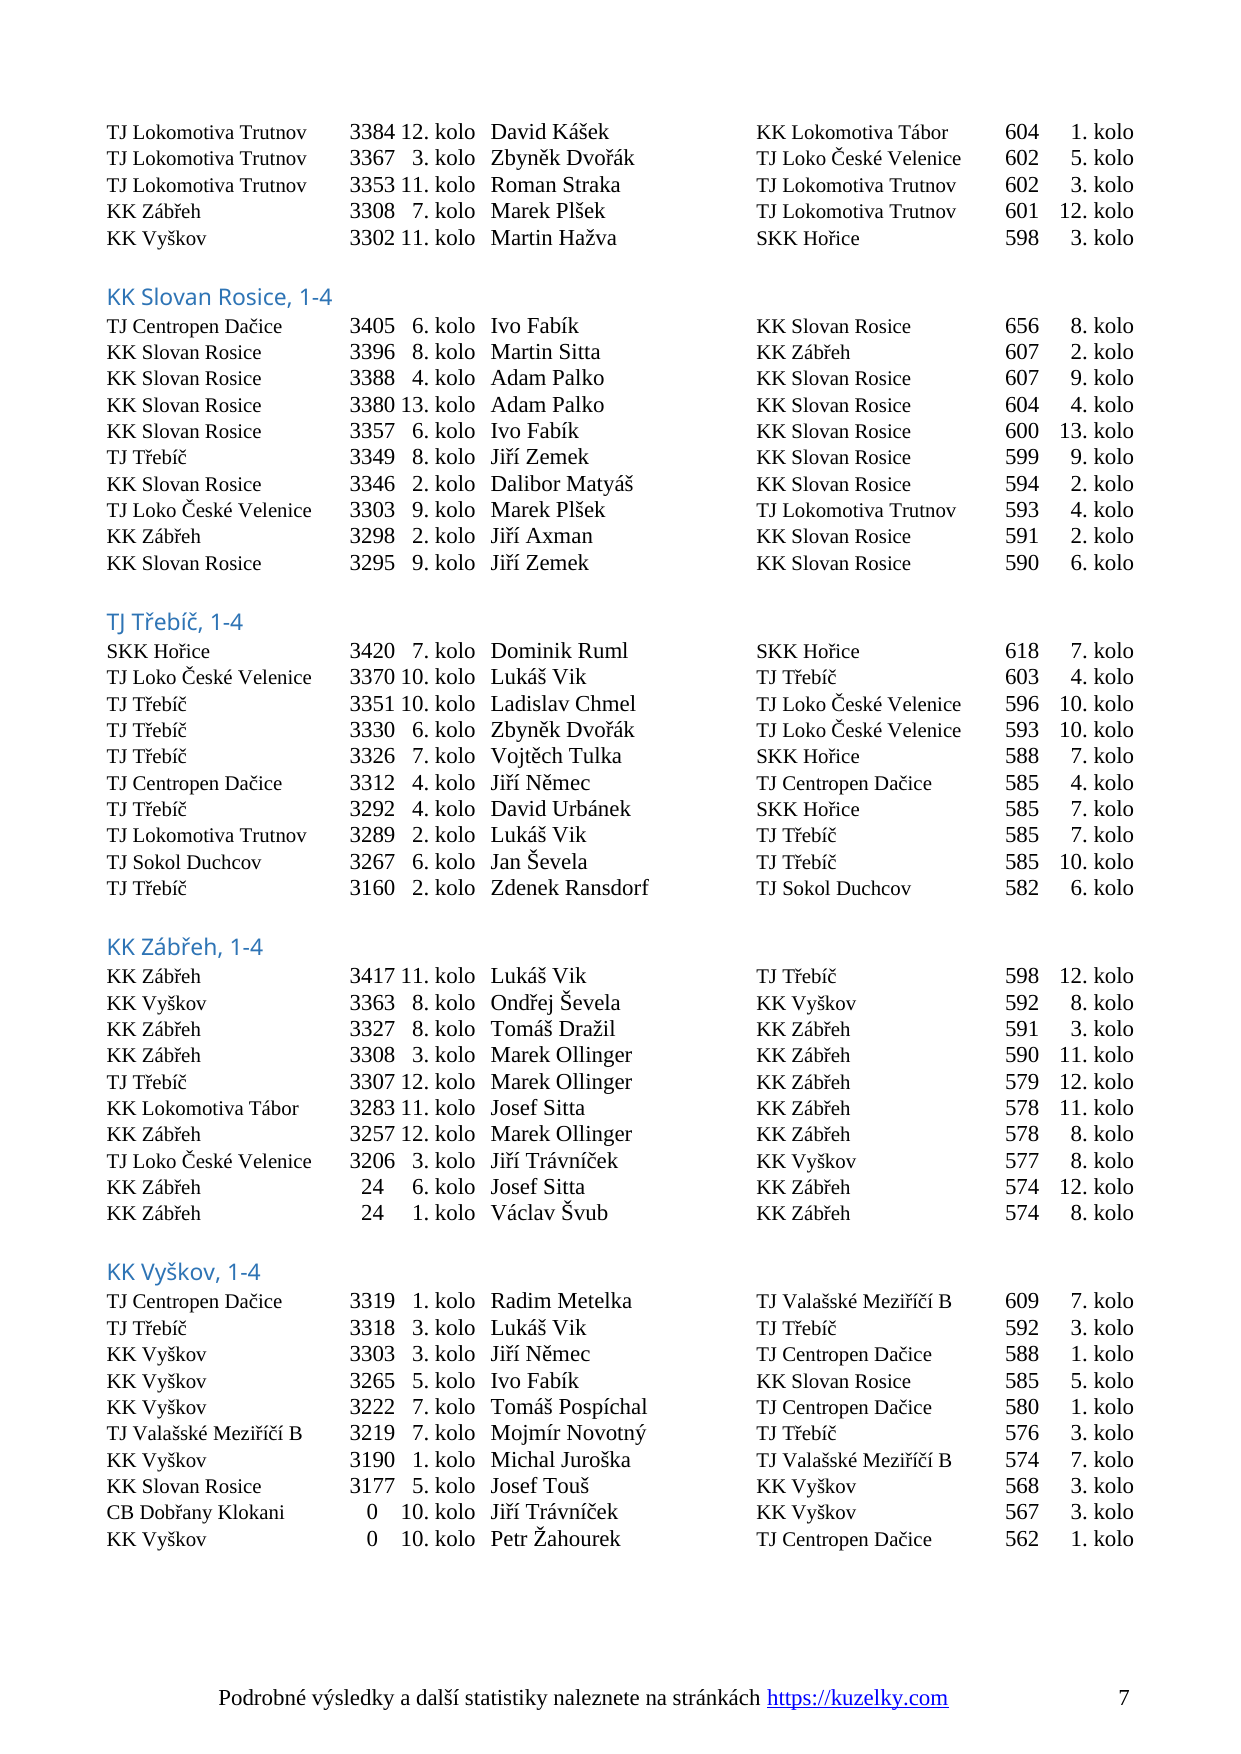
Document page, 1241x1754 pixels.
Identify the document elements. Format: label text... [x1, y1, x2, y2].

text KK Zábřeh 24 1. kolo Václav Švub KK Zábřeh 574 8. kolo [106, 1199, 1134, 1226]
text TJ Třebíč 3326 7. kolo Vojtěch Tulka SKK Hořice 588 7. kolo [106, 742, 1134, 769]
text KK Zábřeh 24 6. kolo Josef Sitta KK Zábřeh 574 12. kolo [106, 1173, 1134, 1199]
text KK Vyškov 3363 8. kolo Ondřej Ševela KK Vyškov 592 8. kolo [106, 989, 1134, 1015]
text KK Zábřeh 3417 11. kolo Lukáš Vik TJ Třebíč 598 12. kolo [106, 962, 1134, 989]
text KK Vyškov 3190 1. kolo Michal Juroška TJ Valašské Meziříčí B 574 7. kolo [106, 1446, 1134, 1472]
text TJ Lokomotiva Trutnov 3367 3. kolo Zbyněk Dvořák TJ Loko České Velenice 602 5. kolo [106, 144, 1134, 171]
text TJ Třebíč 3292 4. kolo David Urbánek SKK Hořice 585 7. kolo [106, 795, 1134, 821]
text KK Zábřeh 3308 3. kolo Marek Ollinger KK Zábřeh 590 11. kolo [106, 1041, 1134, 1068]
text TJ Třebíč 3351 10. kolo Ladislav Chmel TJ Loko České Velenice 596 10. kolo [106, 690, 1134, 716]
subtitle KK Zábřeh, 1-4 [106, 931, 1134, 962]
text TJ Třebíč 3307 12. kolo Marek Ollinger KK Zábřeh 579 12. kolo [106, 1068, 1134, 1094]
text SKK Hořice 3420 7. kolo Dominik Ruml SKK Hořice 618 7. kolo [106, 637, 1134, 663]
subtitle TJ Třebíč, 1-4 [106, 606, 1134, 637]
text TJ Valašské Meziříčí B 3219 7. kolo Mojmír Novotný TJ Třebíč 576 3. kolo [106, 1419, 1134, 1446]
text KK Vyškov 3303 3. kolo Jiří Němec TJ Centropen Dačice 588 1. kolo [106, 1340, 1134, 1367]
text TJ Třebíč 3330 6. kolo Zbyněk Dvořák TJ Loko České Velenice 593 10. kolo [106, 716, 1134, 742]
text TJ Loko České Velenice 3303 9. kolo Marek Plšek TJ Lokomotiva Trutnov 593 4. kolo [106, 496, 1134, 522]
text TJ Sokol Duchcov 3267 6. kolo Jan Ševela TJ Třebíč 585 10. kolo [106, 848, 1134, 874]
text KK Slovan Rosice 3346 2. kolo Dalibor Matyáš KK Slovan Rosice 594 2. kolo [106, 470, 1134, 496]
text TJ Loko České Velenice 3206 3. kolo Jiří Trávníček KK Vyškov 577 8. kolo [106, 1147, 1134, 1173]
subtitle KK Vyškov, 1-4 [106, 1256, 1134, 1288]
text KK Vyškov 0 10. kolo Petr Žahourek TJ Centropen Dačice 562 1. kolo [106, 1525, 1134, 1551]
text KK Lokomotiva Tábor 3283 11. kolo Josef Sitta KK Zábřeh 578 11. kolo [106, 1094, 1134, 1120]
text TJ Centropen Dačice 3405 6. kolo Ivo Fabík KK Slovan Rosice 656 8. kolo [106, 312, 1134, 338]
text CB Dobřany Klokani 0 10. kolo Jiří Trávníček KK Vyškov 567 3. kolo [106, 1498, 1134, 1525]
text TJ Loko České Velenice 3370 10. kolo Lukáš Vik TJ Třebíč 603 4. kolo [106, 663, 1134, 690]
text TJ Třebíč 3349 8. kolo Jiří Zemek KK Slovan Rosice 599 9. kolo [106, 443, 1134, 470]
text KK Vyškov 3265 5. kolo Ivo Fabík KK Slovan Rosice 585 5. kolo [106, 1367, 1134, 1393]
text KK Slovan Rosice 3380 13. kolo Adam Palko KK Slovan Rosice 604 4. kolo [106, 391, 1134, 417]
text KK Vyškov 3302 11. kolo Martin Hažva SKK Hořice 598 3. kolo [106, 223, 1134, 250]
text TJ Lokomotiva Trutnov 3384 12. kolo David Kášek KK Lokomotiva Tábor 604 1. kolo [106, 118, 1134, 144]
text TJ Lokomotiva Trutnov 3353 11. kolo Roman Straka TJ Lokomotiva Trutnov 602 3. kolo [106, 171, 1134, 197]
text TJ Třebíč 3160 2. kolo Zdenek Ransdorf TJ Sokol Duchcov 582 6. kolo [106, 874, 1134, 901]
text TJ Třebíč 3318 3. kolo Lukáš Vik TJ Třebíč 592 3. kolo [106, 1314, 1134, 1340]
text TJ Lokomotiva Trutnov 3289 2. kolo Lukáš Vik TJ Třebíč 585 7. kolo [106, 821, 1134, 848]
text KK Slovan Rosice 3396 8. kolo Martin Sitta KK Zábřeh 607 2. kolo [106, 338, 1134, 364]
text KK Zábřeh 3308 7. kolo Marek Plšek TJ Lokomotiva Trutnov 601 12. kolo [106, 197, 1134, 223]
text KK Slovan Rosice 3357 6. kolo Ivo Fabík KK Slovan Rosice 600 13. kolo [106, 417, 1134, 443]
subtitle KK Slovan Rosice, 1-4 [106, 280, 1134, 312]
text TJ Centropen Dačice 3312 4. kolo Jiří Němec TJ Centropen Dačice 585 4. kolo [106, 769, 1134, 795]
text KK Slovan Rosice 3177 5. kolo Josef Touš KK Vyškov 568 3. kolo [106, 1472, 1134, 1498]
text KK Slovan Rosice 3295 9. kolo Jiří Zemek KK Slovan Rosice 590 6. kolo [106, 549, 1134, 575]
text KK Slovan Rosice 3388 4. kolo Adam Palko KK Slovan Rosice 607 9. kolo [106, 364, 1134, 391]
text KK Vyškov 3222 7. kolo Tomáš Pospíchal TJ Centropen Dačice 580 1. kolo [106, 1393, 1134, 1419]
text KK Zábřeh 3327 8. kolo Tomáš Dražil KK Zábřeh 591 3. kolo [106, 1015, 1134, 1041]
text TJ Centropen Dačice 3319 1. kolo Radim Metelka TJ Valašské Meziříčí B 609 7. kolo [106, 1288, 1134, 1314]
text KK Zábřeh 3257 12. kolo Marek Ollinger KK Zábřeh 578 8. kolo [106, 1120, 1134, 1147]
text KK Zábřeh 3298 2. kolo Jiří Axman KK Slovan Rosice 591 2. kolo [106, 522, 1134, 549]
